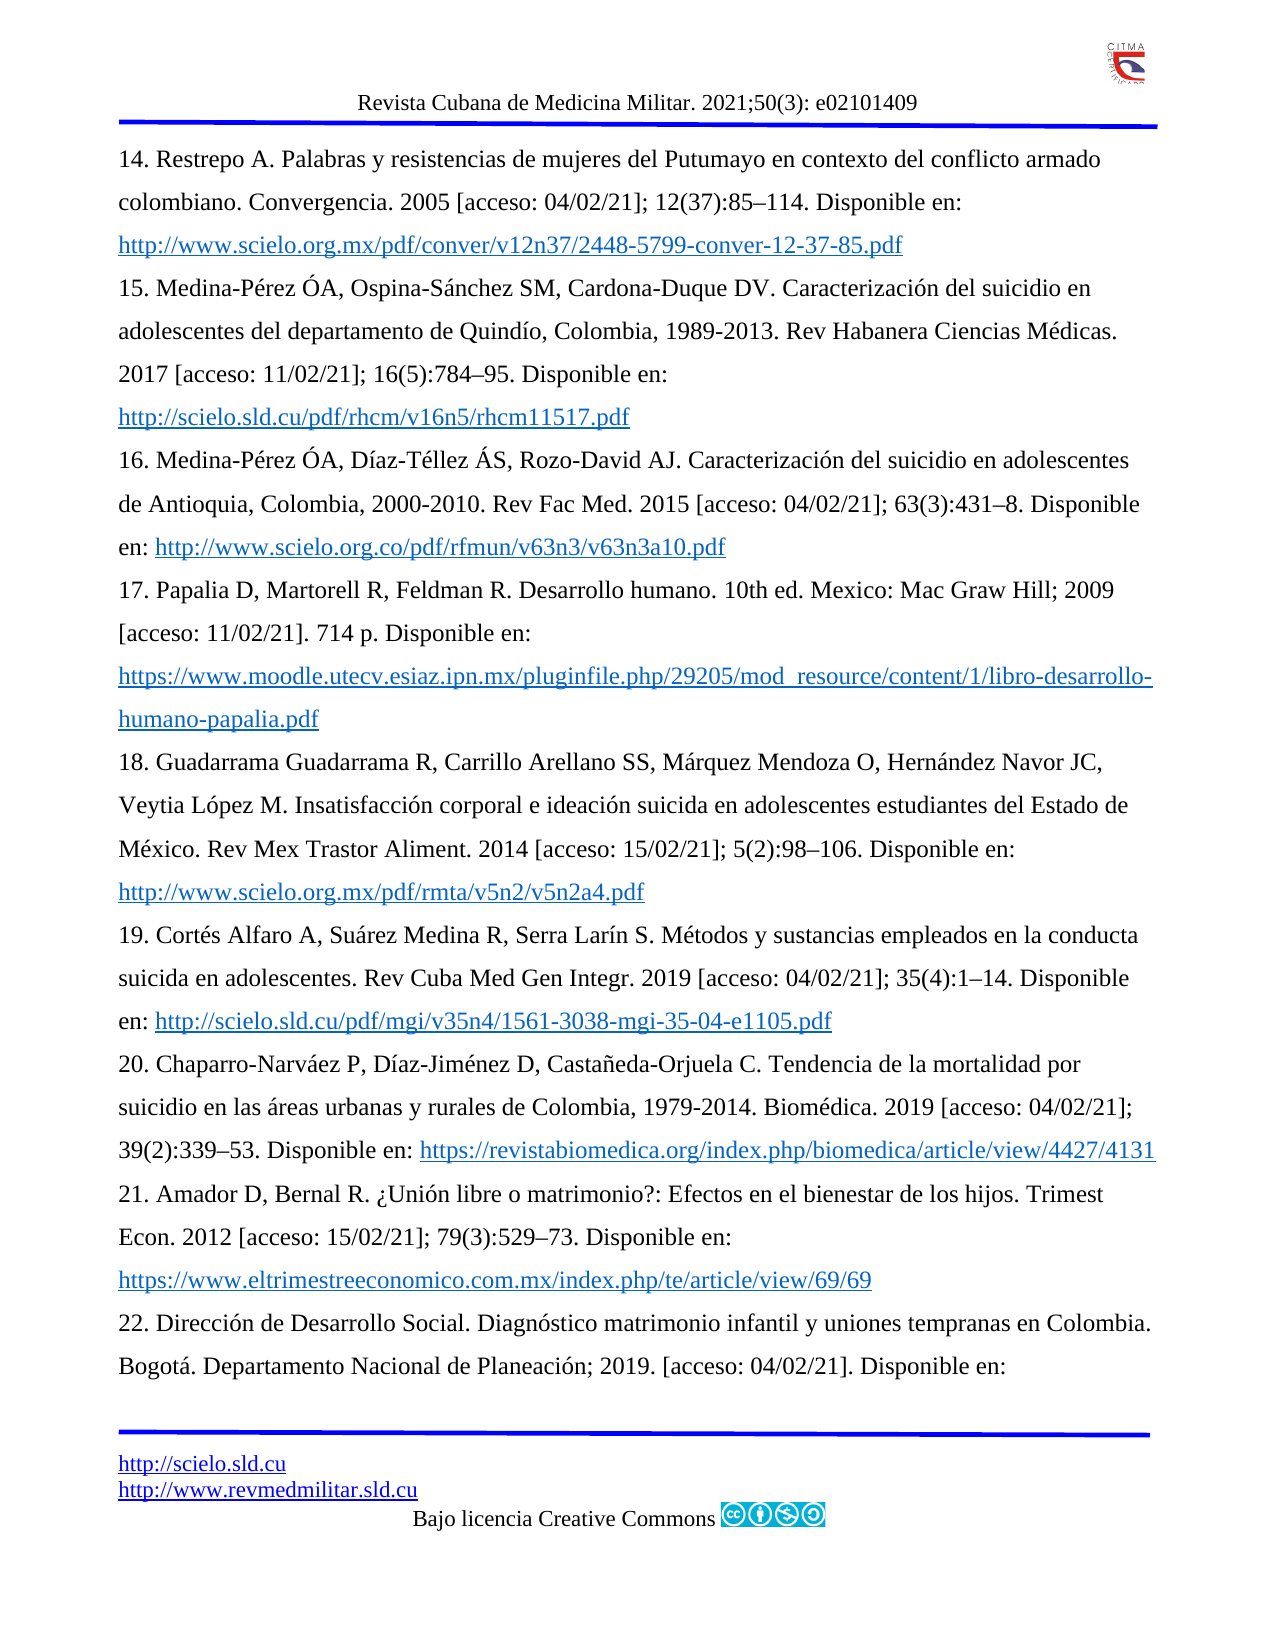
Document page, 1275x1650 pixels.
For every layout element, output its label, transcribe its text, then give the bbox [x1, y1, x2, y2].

text 20. Chaparro-Narváez P, Díaz-Jiménez D, Castañeda-Orjuela C. Tendencia de la mortalidad por suicidio en las áreas urbanas y rurales de Colombia, 1979-2014. Biomédica. 2019 [acceso: 04/02/21]; 39(2):339–53. Disponible en: https://revistabiomedica.org/index.php/biomedica/article/view/4427/4131 [118, 1049, 1157, 1164]
text 14. Restrepo A. Palabras y resistencias de mujeres del Putumayo en contexto del conflicto armado colombiano. Convergencia. 2005 [acceso: 04/02/21]; 12(37):85–114. Disponible en: http://www.scielo.org.mx/pdf/conver/v12n37/2448-5799-conver-12-37-85.pdf [118, 144, 1157, 259]
text 16. Medina-Pérez ÓA, Díaz-Téllez ÁS, Rozo-David AJ. Caracterización del suicidio en adolescentes de Antioquia, Colombia, 2000-2010. Rev Fac Med. 2015 [acceso: 04/02/21]; 63(3):431–8. Disponible en: http://www.scielo.org.co/pdf/rfmun/v63n3/v63n3a10.pdf [118, 446, 1157, 561]
text 19. Cortés Alfaro A, Suárez Medina R, Serra Larín S. Métodos y sustancias empleados en la conducta suicida en adolescentes. Rev Cuba Med Gen Integr. 2019 [acceso: 04/02/21]; 35(4):1–14. Disponible en: http://scielo.sld.cu/pdf/mgi/v35n4/1561-3038-mgi-35-04-e1105.pdf [118, 920, 1157, 1035]
text 18. Guadarrama Guadarrama R, Carrillo Arellano SS, Márquez Mendoza O, Hernández Navor JC, Veytia López M. Insatisfacción corporal e ideación suicida en adolescentes estudiantes del Estado de México. Rev Mex Trastor Aliment. 2014 [acceso: 15/02/21]; 5(2):98–106. Disponible en: http://www.scielo.org.mx/pdf/rmta/v5n2/v5n2a4.pdf [118, 747, 1157, 906]
picture [1107, 43, 1145, 84]
text 15. Medina-Pérez ÓA, Ospina-Sánchez SM, Cardona-Duque DV. Caracterización del suicidio en adolescentes del departamento de Quindío, Colombia, 1989-2013. Rev Habanera Ciencias Médicas. 2017 [acceso: 11/02/21]; 16(5):784–95. Disponible en: http://scielo.sld.cu/pdf/rhcm/v16n5/rhcm11517.pdf [118, 273, 1157, 431]
text 21. Amador D, Bernal R. ¿Unión libre o matrimonio?: Efectos en el bienestar de los hijos. Trimest Econ. 2012 [acceso: 15/02/21]; 79(3):529–73. Disponible en: https://www.eltrimestreeconomico.com.mx/index.php/te/article/view/69/69 [118, 1179, 1157, 1294]
picture [720, 1502, 826, 1527]
text 17. Papalia D, Martorell R, Feldman R. Desarrollo humano. 10th ed. Mexico: Mac Graw Hill; 2009 [acceso: 11/02/21]. 714 p. Disponible en: https://www.moodle.utecv.esiaz.ipn.mx/pluginfile.php/29205/mod_resource/content/1/libro-desarrollo-humano-papalia.pdf [118, 575, 1157, 733]
